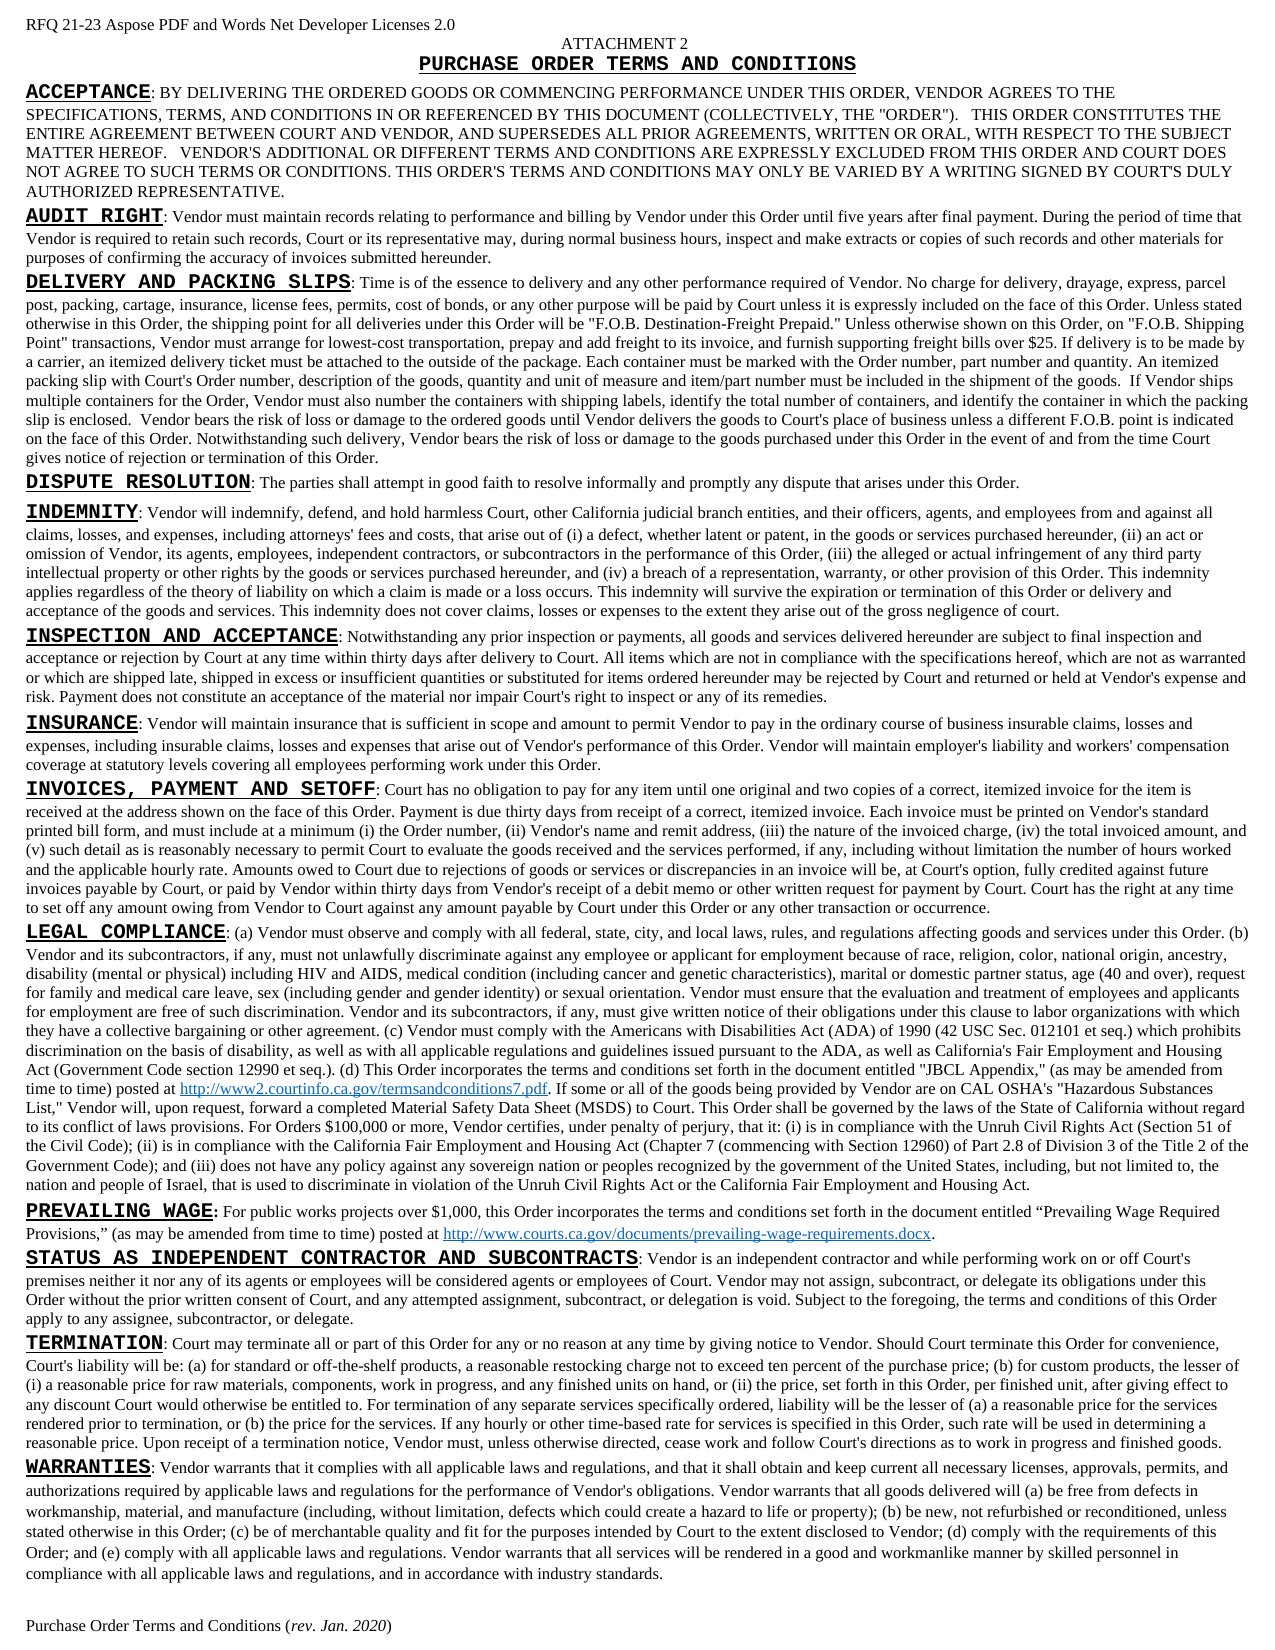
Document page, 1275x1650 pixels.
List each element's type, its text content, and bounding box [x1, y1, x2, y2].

text STATUS AS INDEPENDENT CONTRACTOR AND SUBCONTRACTS: Vendor is an independent contractor and while performing work on or off Court's premises neither it nor any of its agents or employees will be considered agents or employees of Court. Vendor may not assign, subcontract, or delegate its obligations under this Order without the prior written consent of Court, and any attempted assignment, subcontract, or delegation is void. Subject to the foregoing, the terms and conditions of this Order apply to any assignee, subcontractor, or delegate. [26, 1247, 1249, 1328]
text LEGAL COMPLIANCE: (a) Vendor must observe and comply with all federal, state, city, and local laws, rules, and regulations affecting goods and services under this Order. (b) Vendor and its subcontractors, if any, must not unlawfully discriminate against any employee or applicant for employment because of race, religion, color, national origin, ancestry, disability (mental or physical) including HIV and AIDS, medical condition (including cancer and genetic characteristics), marital or domestic partner status, age (40 and over), request for family and medical care leave, sex (including gender and gender identity) or sexual orientation. Vendor must ensure that the evaluation and treatment of employees and applicants for employment are free of such discrimination. Vendor and its subcontractors, if any, must give written notice of their obligations under this clause to labor organizations with which they have a collective bargaining or other agreement. (c) Vendor must comply with the Americans with Disabilities Act (ADA) of 1990 (42 USC Sec. 012101 et seq.) which prohibits discrimination on the basis of disability, as well as with all applicable regulations and guidelines issued pursuant to the ADA, as well as California's Fair Employment and Housing Act (Government Code section 12990 et seq.). (d) This Order incorporates the terms and conditions set forth in the document entitled "JBCL Appendix," (as may be amended from time to time) posted at http://www2.courtinfo.ca.gov/termsandconditions7.pdf. If some or all of the goods being provided by Vendor are on CAL OSHA's "Hazardous Substances List," Vendor will, upon request, forward a completed Material Safety Data Sheet (MSDS) to Court. This Order shall be governed by the laws of the State of California without regard to its conflict of laws provisions. For Orders $100,000 or more, Vendor certifies, under penalty of perjury, that it: (i) is in compliance with the Unruh Civil Rights Act (Section 51 of the Civil Code); (ii) is in compliance with the California Fair Employment and Housing Act (Chapter 7 (commencing with Section 12960) of Part 2.8 of Division 3 of the Title 2 of the Government Code); and (iii) does not have any policy against any sovereign nation or peoples recognized by the government of the United States, including, but not limited to, the nation and people of Israel, that is used to discriminate in violation of the Unruh Civil Rights Act or the California Fair Employment and Housing Act. [26, 921, 1249, 1194]
text DELIVERY AND PACKING SLIPS: Time is of the essence to delivery and any other performance required of Vendor. No charge for delivery, drayage, express, parcel post, packing, cartage, insurance, license fees, permits, cost of bonds, or any other purpose will be paid by Court unless it is expressly included on the face of this Order. Unless stated otherwise in this Order, the shipping point for all deliveries under this Order will be "F.O.B. Destination-Freight Prepaid." Unless otherwise shown on this Order, on "F.O.B. Shipping Point" transactions, Vendor must arrange for lowest-cost transportation, prepay and add freight to its invoice, and furnish supporting freight bills over $25. If delivery is to be made by a carrier, an itemized delivery ticket must be attached to the outside of the package. Each container must be marked with the Order number, part number and quantity. An itemized packing slip with Court's Order number, description of the goods, quantity and unit of measure and item/part number must be included in the shipment of the goods. If Vendor ships multiple containers for the Order, Vendor must also number the containers with shipping labels, identify the total number of containers, and identify the container in which the packing slip is enclosed. Vendor bears the risk of loss or damage to the ordered goods until Vendor delivers the goods to Court's place of business unless a different F.O.B. point is indicated on the face of this Order. Notwithstanding such delivery, Vendor bears the risk of loss or damage to the goods purchased under this Order in the event of and from the time Court gives notice of rejection or termination of this Order. [26, 271, 1249, 467]
text WARRANTIES: Vendor warrants that it complies with all applicable laws and regulations, and that it shall obtain and keep current all necessary licenses, approvals, permits, and authorizations required by applicable laws and regulations for the performance of Vendor's obligations. Vendor warrants that all goods delivered will (a) be free from defects in workmanship, material, and manufacture (including, without limitation, defects which could create a hazard to life or property); (b) be new, not refurbished or reconditioned, unless stated otherwise in this Order; (c) be of merchantable quality and fit for the purposes intended by Court to the extent disclosed to Vendor; (d) comply with the requirements of this Order; and (e) comply with all applicable laws and regulations. Vendor warrants that all services will be rendered in a good and workmanlike manner by skilled personnel in compliance with all applicable laws and regulations, and in accordance with industry standards. [26, 1456, 1249, 1583]
text PREVAILING WAGE: For public works projects over $1,000, this Order incorporates the terms and conditions set forth in the document entitled “Prevailing Wage Required Provisions,” (as may be amended from time to time) posted at http://www.courts.ca.gov/documents/prevailing-wage-requirements.docx. [26, 1200, 1249, 1243]
text AUDIT RIGHT: Vendor must maintain records relating to performance and billing by Vendor under this Order until five years after final payment. During the period of time that Vendor is required to retain such records, Court or its representative may, during normal business hours, inspect and make extracts or copies of such records and other materials for purposes of confirming the accuracy of invoices submitted hereunder. [26, 205, 1249, 267]
text TERMINATION: Court may terminate all or part of this Order for any or no reason at any time by giving notice to Vendor. Should Court terminate this Order for convenience, Court's liability will be: (a) for standard or off-the-shelf products, a reasonable restocking charge not to exceed ten percent of the purchase price; (b) for custom products, the lesser of (i) a reasonable price for raw materials, components, work in progress, and any finished units on hand, or (ii) the price, set forth in this Order, per finished unit, after giving effect to any discount Court would otherwise be entitled to. For termination of any separate services specifically ordered, liability will be the lesser of (a) a reasonable price for the services rendered prior to termination, or (b) the price for the services. If any hourly or other time-based rate for services is specified in this Order, such rate will be used in determining a reasonable price. Upon receipt of a termination notice, Vendor must, unless otherwise directed, cease work and follow Court's directions as to work in progress and finished goods. [26, 1332, 1249, 1452]
text INSURANCE: Vendor will maintain insurance that is sufficient in scope and amount to permit Vendor to pay in the ordinary course of business insurable claims, losses and expenses, including insurable claims, losses and expenses that arise out of Vendor's performance of this Order. Vendor will maintain employer's liability and workers' compensation coverage at statutory levels covering all employees performing work under this Order. [26, 712, 1249, 774]
text ACCEPTANCE: BY DELIVERING THE ORDERED GOODS OR COMMENCING PERFORMANCE UNDER THIS ORDER, VENDOR AGREES TO THE SPECIFICATIONS, TERMS, AND CONDITIONS IN OR REFERENCED BY THIS DOCUMENT (COLLECTIVELY, THE "ORDER"). THIS ORDER CONSTITUTES THE ENTIRE AGREEMENT BETWEEN COURT AND VENDOR, AND SUPERSEDES ALL PRIOR AGREEMENTS, WRITTEN OR ORAL, WITH RESPECT TO THE SUBJECT MATTER HEREOF. VENDOR'S ADDITIONAL OR DIFFERENT TERMS AND CONDITIONS ARE EXPRESSLY EXCLUDED FROM THIS ORDER AND COURT DOES NOT AGREE TO SUCH TERMS OR CONDITIONS. THIS ORDER'S TERMS AND CONDITIONS MAY ONLY BE VARIED BY A WRITING SIGNED BY COURT'S DULY AUTHORIZED REPRESENTATIVE. [26, 81, 1249, 201]
text INVOICES, PAYMENT AND SETOFF: Court has no obligation to pay for any item until one original and two copies of a correct, itemized invoice for the item is received at the address shown on the face of this Order. Payment is due thirty days from receipt of a correct, itemized invoice. Each invoice must be printed on Vendor's standard printed bill form, and must include at a minimum (i) the Order number, (ii) Vendor's name and remit address, (iii) the nature of the invoiced charge, (iv) the total invoiced amount, and (v) such detail as is reasonably necessary to permit Court to evaluate the goods received and the services performed, if any, including without limitation the number of hours worked and the applicable hourly rate. Amounts owed to Court due to rejections of goods or services or discrepancies in an invoice will be, at Court's option, fully credited against future invoices payable by Court, or paid by Vendor within thirty days from Vendor's receipt of a debit memo or other written request for payment by Court. Court has the right at any time to set off any amount owing from Vendor to Court against any amount payable by Court under this Order or any other transaction or occurrence. [26, 778, 1249, 917]
text INDEMNITY: Vendor will indemnify, defend, and hold harmless Court, other California judicial branch entities, and their officers, agents, and employees from and against all claims, losses, and expenses, including attorneys' fees and costs, that arise out of (i) a defect, whether latent or patent, in the goods or services purchased hereunder, (ii) an act or omission of Vendor, its agents, employees, independent contractors, or subcontractors in the performance of this Order, (iii) the alleged or actual infringement of any third party intellectual property or other rights by the goods or services purchased hereunder, and (iv) a breach of a representation, warranty, or other provision of this Order. This indemnity applies regardless of the theory of liability on which a claim is made or a loss occurs. This indemnity will survive the expiration or termination of this Order or delivery and acceptance of the goods and services. This indemnity does not cover claims, losses or expenses to the extent they arise out of the gross negligence of court. [26, 501, 1249, 620]
text INSPECTION AND ACCEPTANCE: Notwithstanding any prior inspection or payments, all goods and services delivered hereunder are subject to final inspection and acceptance or rejection by Court at any time within thirty days after delivery to Court. All items which are not in compliance with the specifications hereof, which are not as warranted or which are shipped late, shipped in excess or insufficient quantities or substituted for items ordered hereunder may be rejected by Court and returned or held at Vendor's expense and risk. Payment does not constitute an acceptance of the material nor impair Court's right to inspect or any of its remedies. [26, 624, 1249, 706]
text DISPUTE RESOLUTION: The parties shall attempt in good faith to resolve informally and promptly any dispute that arises under this Order. [26, 471, 1249, 495]
text PURCHASE ORDER TERMS AND CONDITIONS [26, 53, 1249, 77]
